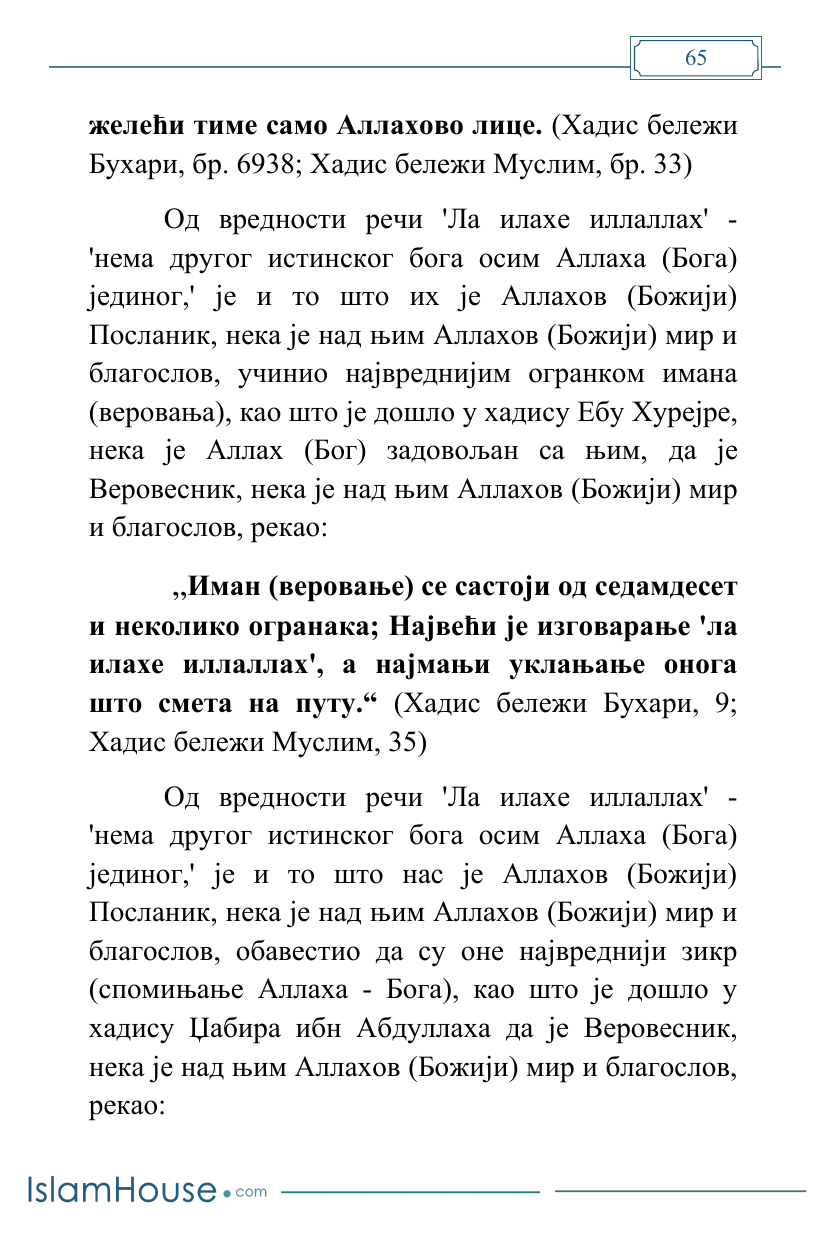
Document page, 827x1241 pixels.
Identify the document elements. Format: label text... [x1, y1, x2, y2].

text „Иман (веровање) се састоји од седамдесет и неколико огранака; Највећи је изговарање 'ла илахе иллаллах', а најмањи уклањање онога што смета на путу.“ (Хадис бележи Бухари, 9; Хадис бележи Муслим, 35) [89, 565, 738, 757]
text Од вредности речи 'Ла илахе иллаллах' - 'нема другог истинског бога осим Аллаха (Бога) јединог,' је и то што их је Аллахов (Божији) Посланик, нека је над њим Аллахов (Божији) мир и благослов, учинио највреднијим огранком имана (веровања), као што је дошло у хадису Ебу Хурејре, нека је Аллах (Бог) задовољан са њим, да је Веровесник, нека је над њим Аллахов (Божији) мир и благослов, рекао: [89, 201, 738, 543]
text Од вредности речи 'Ла илахе иллаллах' - 'нема другог истинског бога осим Аллаха (Бога) јединог,' је и то што нас је Аллахов (Божији) Посланик, нека је над њим Аллахов (Божији) мир и благослов, обавестио да су оне највреднији зикр (спомињање Аллаха - Бога), као што је дошло у хадису Џабира ибн Абдуллаха да је Веровесник, нека је над њим Аллахов (Божији) мир и благослов, рекао: [89, 779, 738, 1121]
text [89, 107, 738, 179]
picture [20, 1171, 541, 1209]
picture [548, 1170, 807, 1208]
